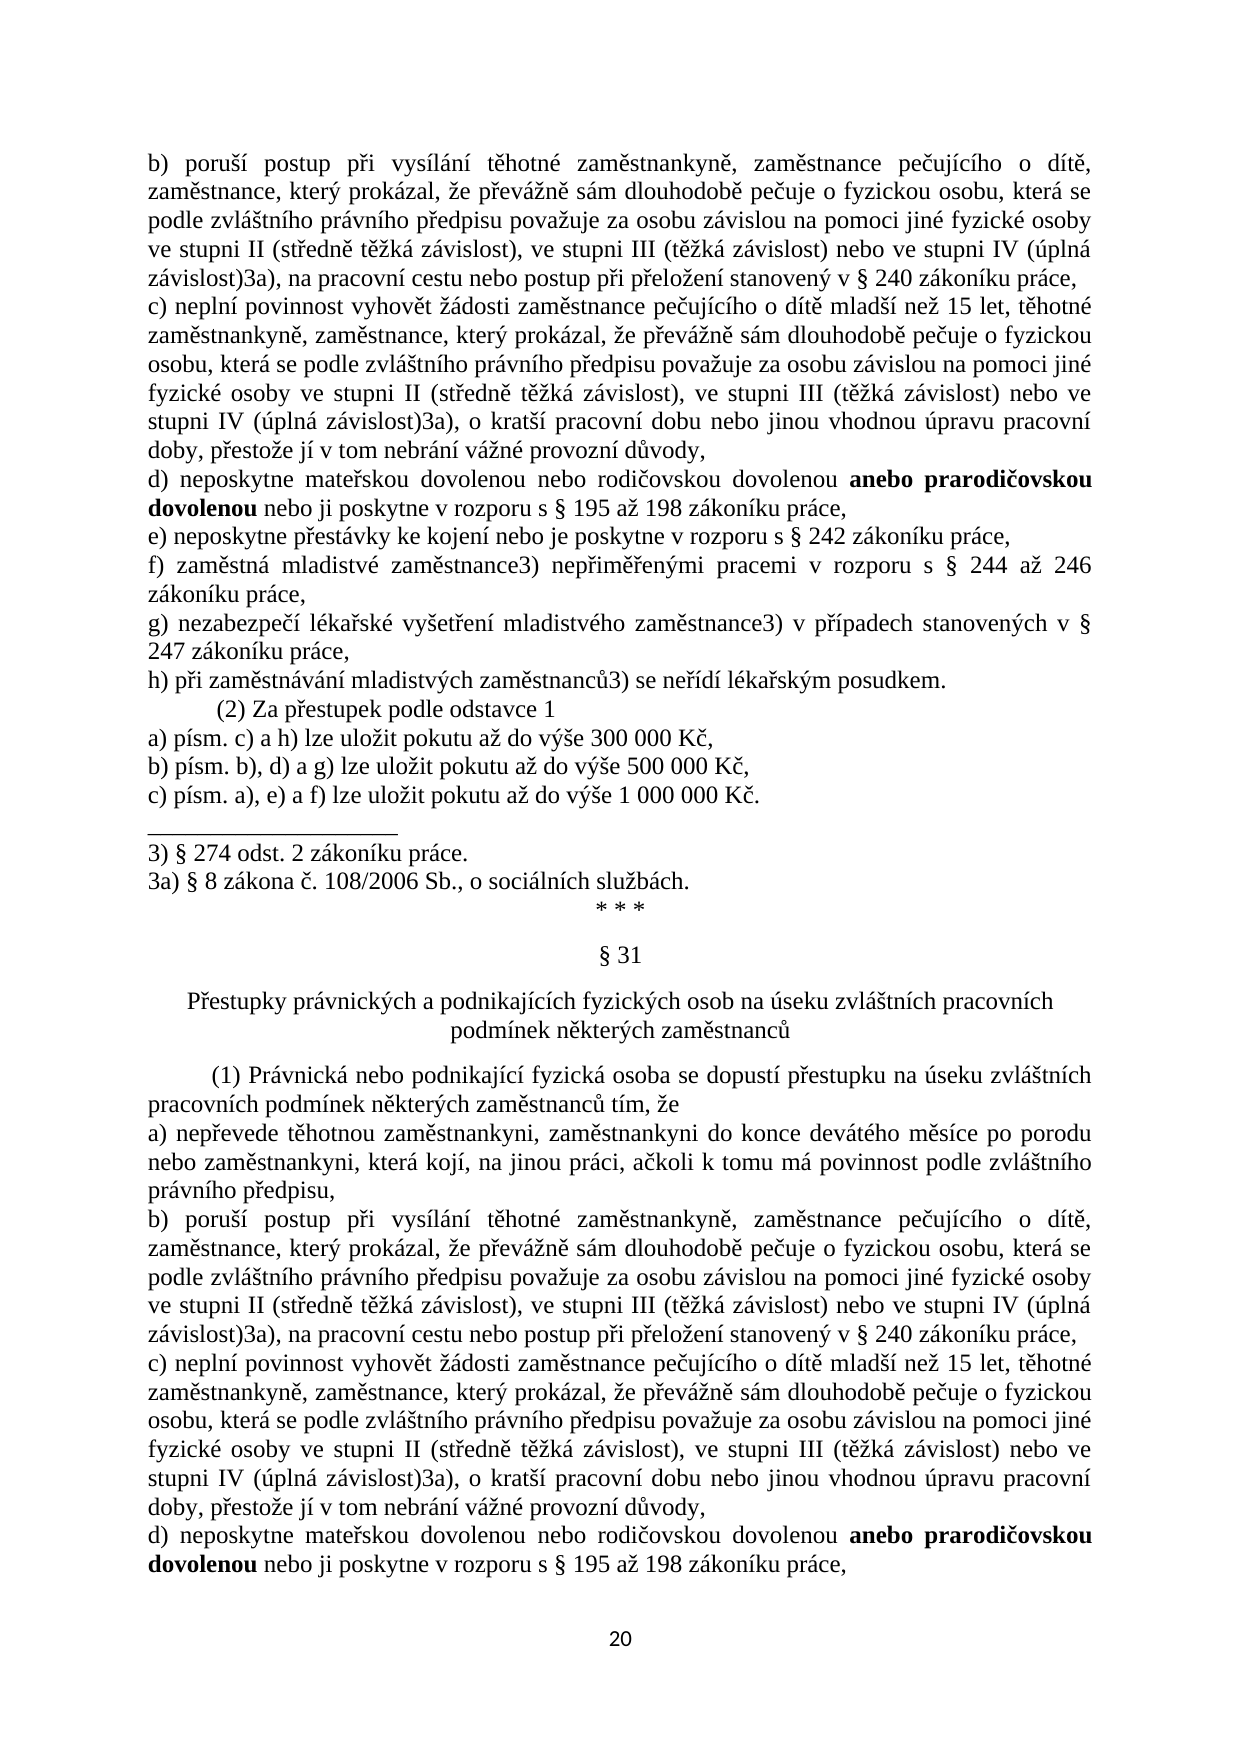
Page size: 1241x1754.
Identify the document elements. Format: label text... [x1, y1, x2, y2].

text d) neposkytne mateřskou dovolenou nebo rodičovskou dovolenou anebo prarodičovskou dovolenou nebo ji poskytne v rozporu s § 195 až 198 zákoníku práce, [148, 1520, 1093, 1578]
text a) písm. c) a h) lze uložit pokutu až do výše 300 000 Kč, [148, 723, 1093, 751]
text Přestupky právnických a podnikajících fyzických osob na úseku zvláštních pracovních podmínek některých zaměstnanců [148, 986, 1093, 1043]
text d) neposkytne mateřskou dovolenou nebo rodičovskou dovolenou anebo prarodičovskou dovolenou nebo ji poskytne v rozporu s § 195 až 198 zákoníku práce, [148, 464, 1093, 521]
text e) neposkytne přestávky ke kojení nebo je poskytne v rozporu s § 242 zákoníku práce, [148, 521, 1093, 550]
text h) při zaměstnávání mladistvých zaměstnanců3) se neřídí lékařským posudkem. [148, 665, 1093, 694]
text b) poruší postup při vysílání těhotné zaměstnankyně, zaměstnance pečujícího o dítě, zaměstnance, který prokázal, že převážně sám dlouhodobě pečuje o fyzickou osobu, která se podle zvláštního právního předpisu považuje za osobu závislou na pomoci jiné fyzické osoby ve stupni II (středně těžká závislost), ve stupni III (těžká závislost) nebo ve stupni IV (úplná závislost)3a), na pracovní cestu nebo postup při přeložení stanovený v § 240 zákoníku práce, [148, 1204, 1093, 1348]
text c) písm. a), e) a f) lze uložit pokutu až do výše 1 000 000 Kč. [148, 780, 1093, 809]
text 3) § 274 odst. 2 zákoníku práce. [148, 838, 1093, 866]
text f) zaměstná mladistvé zaměstnance3) nepřiměřenými pracemi v rozporu s § 244 až 246 zákoníku práce, [148, 550, 1093, 608]
text § 31 [148, 941, 1093, 969]
text c) neplní povinnost vyhovět žádosti zaměstnance pečujícího o dítě mladší než 15 let, těhotné zaměstnankyně, zaměstnance, který prokázal, že převážně sám dlouhodobě pečuje o fyzickou osobu, která se podle zvláštního právního předpisu považuje za osobu závislou na pomoci jiné fyzické osoby ve stupni II (středně těžká závislost), ve stupni III (těžká závislost) nebo ve stupni IV (úplná závislost)3a), o kratší pracovní dobu nebo jinou vhodnou úpravu pracovní doby, přestože jí v tom nebrání vážné provozní důvody, [148, 1348, 1093, 1520]
text c) neplní povinnost vyhovět žádosti zaměstnance pečujícího o dítě mladší než 15 let, těhotné zaměstnankyně, zaměstnance, který prokázal, že převážně sám dlouhodobě pečuje o fyzickou osobu, která se podle zvláštního právního předpisu považuje za osobu závislou na pomoci jiné fyzické osoby ve stupni II (středně těžká závislost), ve stupni III (těžká závislost) nebo ve stupni IV (úplná závislost)3a), o kratší pracovní dobu nebo jinou vhodnou úpravu pracovní doby, přestože jí v tom nebrání vážné provozní důvody, [148, 291, 1093, 464]
text g) nezabezpečí lékařské vyšetření mladistvého zaměstnance3) v případech stanovených v § 247 zákoníku práce, [148, 608, 1093, 665]
text b) písm. b), d) a g) lze uložit pokutu až do výše 500 000 Kč, [148, 751, 1093, 780]
text b) poruší postup při vysílání těhotné zaměstnankyně, zaměstnance pečujícího o dítě, zaměstnance, který prokázal, že převážně sám dlouhodobě pečuje o fyzickou osobu, která se podle zvláštního právního předpisu považuje za osobu závislou na pomoci jiné fyzické osoby ve stupni II (středně těžká závislost), ve stupni III (těžká závislost) nebo ve stupni IV (úplná závislost)3a), na pracovní cestu nebo postup při přeložení stanovený v § 240 zákoníku práce, [148, 148, 1093, 291]
text * * * [148, 895, 1093, 924]
text (2) Za přestupek podle odstavce 1 [148, 694, 1093, 723]
text ____________________ [148, 809, 1093, 838]
text (1) Právnická nebo podnikající fyzická osoba se dopustí přestupku na úseku zvláštních pracovních podmínek některých zaměstnanců tím, že [148, 1060, 1093, 1118]
text a) nepřevede těhotnou zaměstnankyni, zaměstnankyni do konce devátého měsíce po porodu nebo zaměstnankyni, která kojí, na jinou práci, ačkoli k tomu má povinnost podle zvláštního právního předpisu, [148, 1118, 1093, 1204]
text 3a) § 8 zákona č. 108/2006 Sb., o sociálních službách. [148, 866, 1093, 895]
